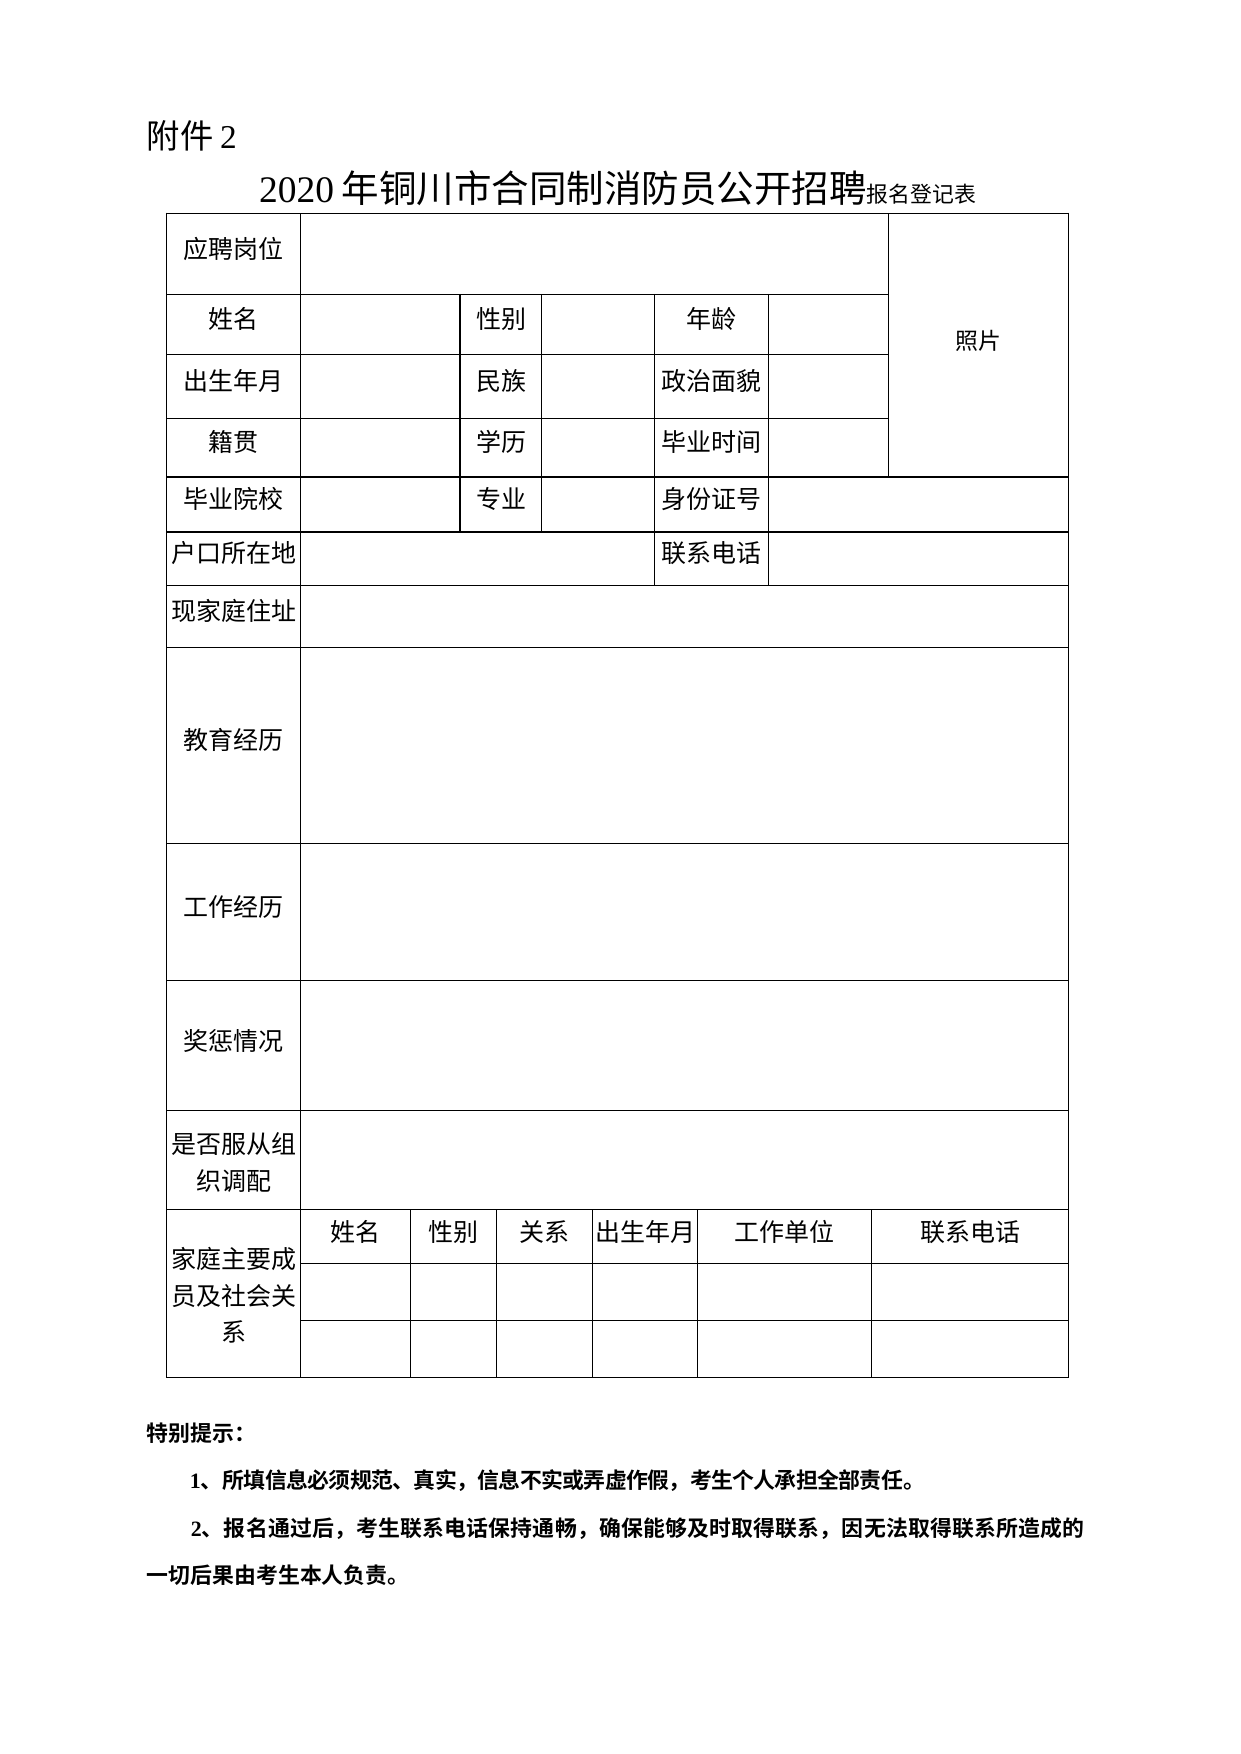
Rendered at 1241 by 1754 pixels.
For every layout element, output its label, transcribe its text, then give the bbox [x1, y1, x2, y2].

table_cell 联系电话 [872, 1209, 1068, 1261]
table_cell 是否服从组织调配 [167, 1110, 300, 1207]
table_cell [411, 1262, 496, 1318]
text 1、所填信息必须规范、真实，信息不实或弄虚作假，考生个人承担全部责任。 [147, 1462, 1088, 1493]
table_cell 工作经历 [167, 842, 300, 978]
table_header 应聘岗位 [167, 214, 300, 294]
table_cell 毕业院校 [167, 478, 300, 531]
table_cell 政治面貌 [654, 355, 768, 417]
table_cell [301, 419, 459, 476]
table_cell [301, 355, 459, 417]
table_cell 性别 [411, 1209, 496, 1261]
table_cell 民族 [461, 355, 541, 417]
table_cell 关系 [497, 1209, 592, 1261]
table_cell [769, 478, 1068, 531]
table_cell [593, 1262, 697, 1318]
table_cell [593, 1319, 697, 1375]
table_cell 专业 [461, 478, 541, 531]
table_cell [769, 419, 888, 476]
table_cell 年龄 [654, 295, 768, 354]
table_cell 姓名 [301, 1209, 410, 1261]
text 附件2 [147, 110, 1038, 158]
table_cell 学历 [461, 419, 541, 476]
table_cell [769, 295, 888, 354]
text 特别提示： [147, 1414, 1088, 1446]
table_cell [301, 646, 1068, 841]
table_cell 毕业时间 [654, 419, 768, 476]
table_cell [301, 295, 459, 354]
table_header [301, 214, 888, 294]
table_cell [301, 979, 1068, 1109]
table_cell [301, 533, 653, 583]
table_cell [497, 1319, 592, 1375]
table_cell [698, 1319, 871, 1375]
table_cell 奖惩情况 [167, 979, 300, 1109]
table_cell [872, 1262, 1068, 1318]
table_cell 籍贯 [167, 419, 300, 476]
table_cell 姓名 [167, 295, 300, 354]
text 2、报名通过后，考生联系电话保持通畅，确保能够及时取得联系，因无法取得联系所造成的一切后果由考生本人负责。 [147, 1509, 1088, 1588]
table_cell 户口所在地 [167, 533, 300, 583]
table_cell [497, 1262, 592, 1318]
table_cell 出生年月 [593, 1209, 697, 1261]
table_cell [301, 1110, 1068, 1207]
table_cell [769, 355, 888, 417]
table_header 照片 [889, 214, 1068, 476]
table_cell [411, 1319, 496, 1375]
table_cell [301, 842, 1068, 978]
table_cell 工作单位 [698, 1209, 871, 1261]
table_cell 出生年月 [167, 355, 300, 417]
table_cell [542, 355, 653, 417]
table_cell [872, 1319, 1068, 1375]
table_cell [542, 478, 653, 531]
table_cell [769, 533, 1068, 583]
table_cell 联系电话 [654, 533, 768, 583]
table_cell [301, 1319, 410, 1375]
table_cell 性别 [461, 295, 541, 354]
table_cell [542, 295, 653, 354]
table_cell [301, 478, 459, 531]
table_cell [301, 584, 1068, 645]
table_cell [698, 1262, 871, 1318]
table_cell 家庭主要成员及社会关系 [167, 1209, 300, 1375]
table_cell 身份证号 [654, 478, 768, 531]
table_cell [301, 1262, 410, 1318]
table_cell [542, 419, 653, 476]
table_cell 现家庭住址 [167, 584, 300, 645]
text 2020年铜川市合同制消防员公开招聘报名登记表 [147, 158, 1088, 213]
table_cell 教育经历 [167, 646, 300, 841]
